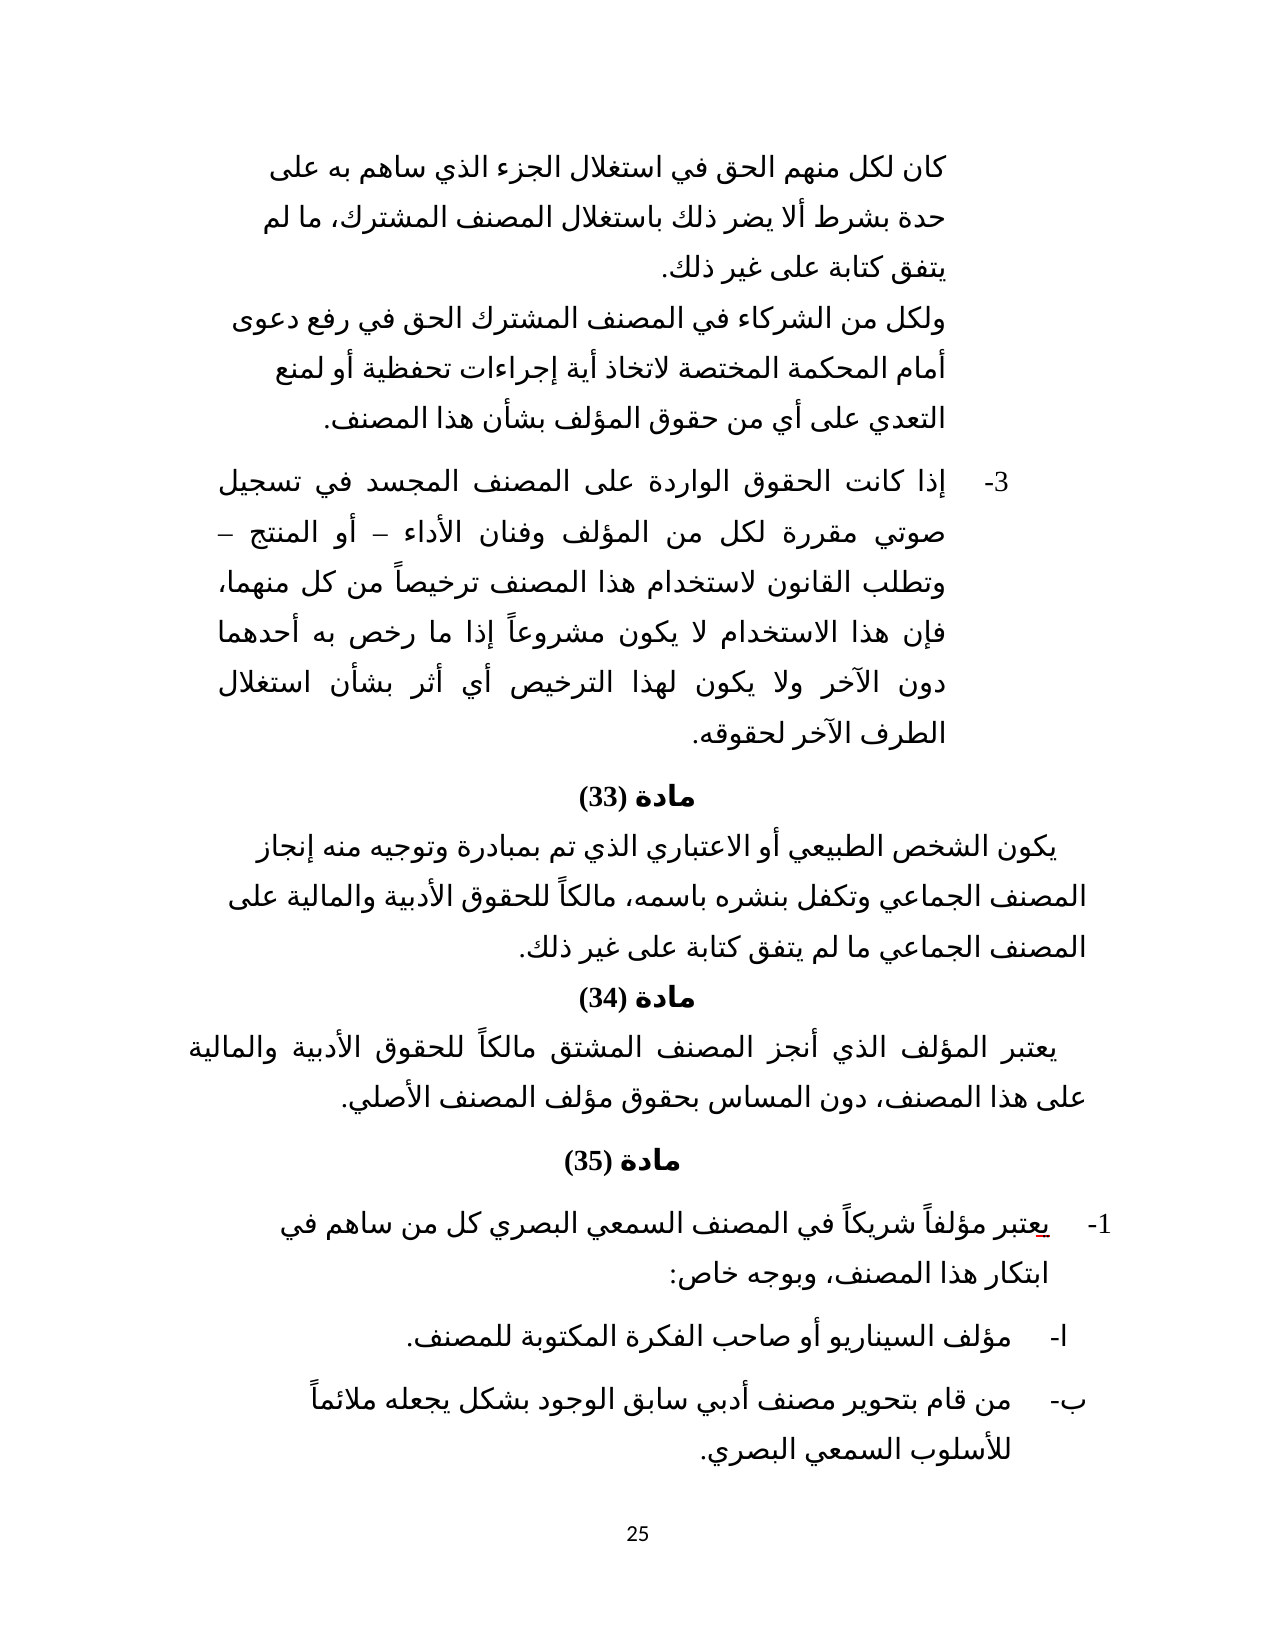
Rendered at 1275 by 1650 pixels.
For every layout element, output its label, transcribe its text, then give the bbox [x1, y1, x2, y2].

list من قام بتحوير مصنف أدبي سابق الوجود بشكل يجعله ملائماً للأسلوب السمعي البصري. [217, 1382, 1050, 1466]
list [217, 150, 984, 435]
text مادة (35) [187, 1143, 1087, 1177]
text مادة (33) [187, 779, 1087, 812]
list إذا كانت الحقوق الواردة على المصنف المجسد في تسجيل صوتي مقررة لكل من المؤلف وفنان الأداء – أو المنتج – وتطلب القانون لاستخدام هذا المصنف ترخيصاً من كل منهما، فإن هذا الاستخدام لا يكون مشروعاً إذا ما رخص به أحدهما دون الآخر ولا يكون لهذا الترخيص أي أثر بشأن استغلال الطرف الآخر لحقوقه. [217, 464, 984, 749]
text يكون الشخص الطبيعي أو الاعتباري الذي تم بمبادرة وتوجيه منه إنجاز المصنف الجماعي وتكفل بنشره باسمه، مالكاً للحقوق الأدبية والمالية على المصنف الجماعي ما لم يتفق كتابة على غير ذلك. [187, 829, 1087, 963]
text يعتبر المؤلف الذي أنجز المصنف المشتق مالكاً للحقوق الأدبية والمالية على هذا المصنف، دون المساس بحقوق مؤلف المصنف الأصلي. [187, 1030, 1087, 1114]
list ‌يعتبر مؤلفاً شريكاً في المصنف السمعي البصري كل من ساهم في ابتكار هذا المصنف، وبوجه خاص: [217, 1206, 1087, 1290]
list مؤلف السيناريو أو صاحب الفكرة المكتوبة للمصنف. [217, 1319, 1050, 1353]
text مادة (34) [187, 980, 1087, 1013]
